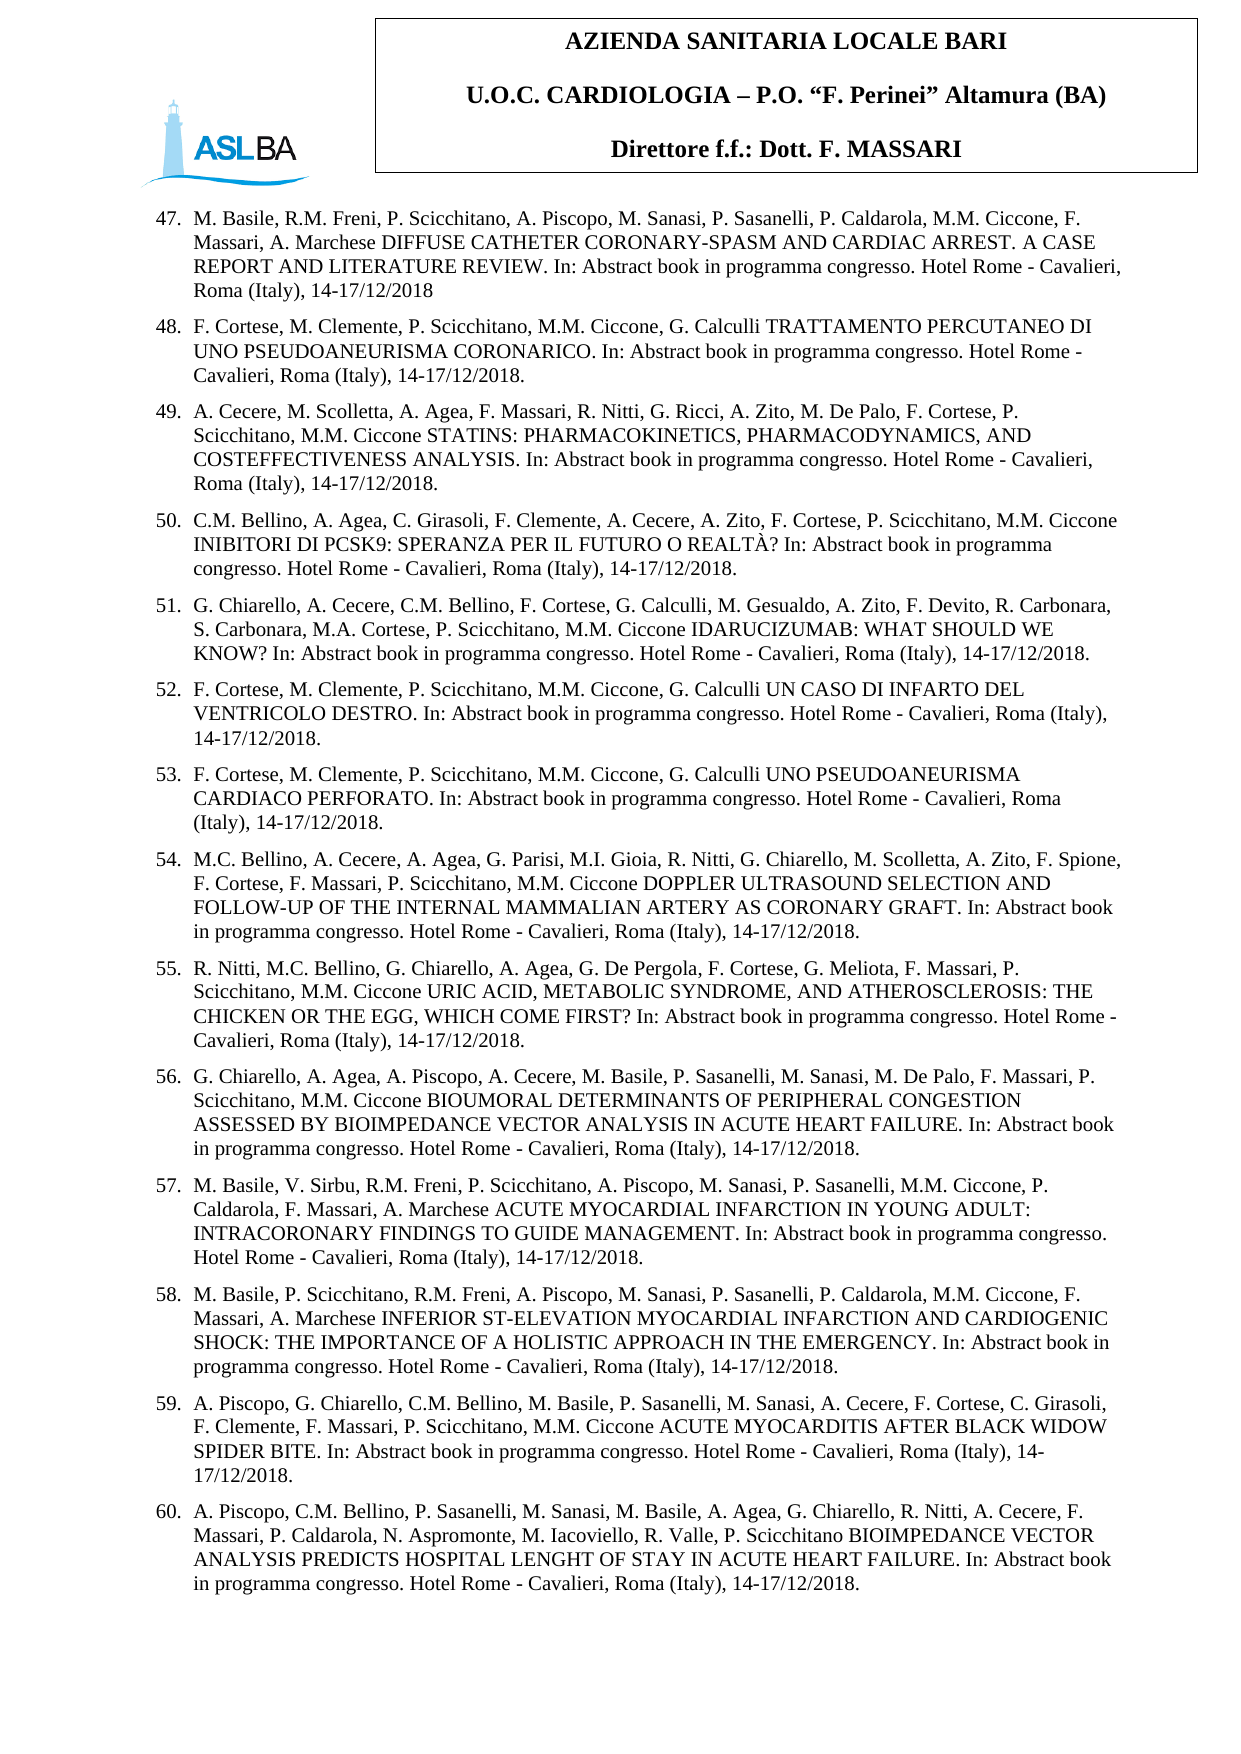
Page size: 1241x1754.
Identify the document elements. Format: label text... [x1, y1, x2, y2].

list M. Basile, P. Scicchitano, R.M. Freni, A. Piscopo, M. Sanasi, P. Sasanelli, P. Caldarola, M.M. Ciccone, F. Massari, A. Marchese INFERIOR ST-ELEVATION MYOCARDIAL INFARCTION AND CARDIOGENIC SHOCK: THE IMPORTANCE OF A HOLISTIC APPROACH IN THE EMERGENCY. In: Abstract book in programma congresso. Hotel Rome - Cavalieri, Roma (Italy), 14-17/12/2018. [156, 1282, 1122, 1378]
list M. Basile, R.M. Freni, P. Scicchitano, A. Piscopo, M. Sanasi, P. Sasanelli, P. Caldarola, M.M. Ciccone, F. Massari, A. Marchese DIFFUSE CATHETER CORONARY-SPASM AND CARDIAC ARREST. A CASE REPORT AND LITERATURE REVIEW. In: Abstract book in programma congresso. Hotel Rome - Cavalieri, Roma (Italy), 14-17/12/2018 [156, 206, 1122, 302]
picture [118, 73, 326, 206]
list A. Cecere, M. Scolletta, A. Agea, F. Massari, R. Nitti, G. Ricci, A. Zito, M. De Palo, F. Cortese, P. Scicchitano, M.M. Ciccone STATINS: PHARMACOKINETICS, PHARMACODYNAMICS, AND COSTEFFECTIVENESS ANALYSIS. In: Abstract book in programma congresso. Hotel Rome - Cavalieri, Roma (Italy), 14-17/12/2018. [156, 399, 1122, 495]
list G. Chiarello, A. Agea, A. Piscopo, A. Cecere, M. Basile, P. Sasanelli, M. Sanasi, M. De Palo, F. Massari, P. Scicchitano, M.M. Ciccone BIOUMORAL DETERMINANTS OF PERIPHERAL CONGESTION ASSESSED BY BIOIMPEDANCE VECTOR ANALYSIS IN ACUTE HEART FAILURE. In: Abstract book in programma congresso. Hotel Rome - Cavalieri, Roma (Italy), 14-17/12/2018. [156, 1064, 1122, 1160]
list M. Basile, V. Sirbu, R.M. Freni, P. Scicchitano, A. Piscopo, M. Sanasi, P. Sasanelli, M.M. Ciccone, P. Caldarola, F. Massari, A. Marchese ACUTE MYOCARDIAL INFARCTION IN YOUNG ADULT: INTRACORONARY FINDINGS TO GUIDE MANAGEMENT. In: Abstract book in programma congresso. Hotel Rome - Cavalieri, Roma (Italy), 14-17/12/2018. [156, 1173, 1122, 1269]
list C.M. Bellino, A. Agea, C. Girasoli, F. Clemente, A. Cecere, A. Zito, F. Cortese, P. Scicchitano, M.M. Ciccone INIBITORI DI PCSK9: SPERANZA PER IL FUTURO O REALTÀ? In: Abstract book in programma congresso. Hotel Rome - Cavalieri, Roma (Italy), 14-17/12/2018. [156, 508, 1122, 580]
list G. Chiarello, A. Cecere, C.M. Bellino, F. Cortese, G. Calculli, M. Gesualdo, A. Zito, F. Devito, R. Carbonara, S. Carbonara, M.A. Cortese, P. Scicchitano, M.M. Ciccone IDARUCIZUMAB: WHAT SHOULD WE KNOW? In: Abstract book in programma congresso. Hotel Rome - Cavalieri, Roma (Italy), 14-17/12/2018. [156, 593, 1122, 665]
list F. Cortese, M. Clemente, P. Scicchitano, M.M. Ciccone, G. Calculli UNO PSEUDOANEURISMA CARDIACO PERFORATO. In: Abstract book in programma congresso. Hotel Rome - Cavalieri, Roma (Italy), 14-17/12/2018. [156, 762, 1122, 834]
list F. Cortese, M. Clemente, P. Scicchitano, M.M. Ciccone, G. Calculli UN CASO DI INFARTO DEL VENTRICOLO DESTRO. In: Abstract book in programma congresso. Hotel Rome - Cavalieri, Roma (Italy), 14-17/12/2018. [156, 677, 1122, 749]
list M.C. Bellino, A. Cecere, A. Agea, G. Parisi, M.I. Gioia, R. Nitti, G. Chiarello, M. Scolletta, A. Zito, F. Spione, F. Cortese, F. Massari, P. Scicchitano, M.M. Ciccone DOPPLER ULTRASOUND SELECTION AND FOLLOW-UP OF THE INTERNAL MAMMALIAN ARTERY AS CORONARY GRAFT. In: Abstract book in programma congresso. Hotel Rome - Cavalieri, Roma (Italy), 14-17/12/2018. [156, 847, 1122, 943]
list A. Piscopo, G. Chiarello, C.M. Bellino, M. Basile, P. Sasanelli, M. Sanasi, A. Cecere, F. Cortese, C. Girasoli, F. Clemente, F. Massari, P. Scicchitano, M.M. Ciccone ACUTE MYOCARDITIS AFTER BLACK WIDOW SPIDER BITE. In: Abstract book in programma congresso. Hotel Rome - Cavalieri, Roma (Italy), 14-17/12/2018. [156, 1390, 1122, 1487]
list R. Nitti, M.C. Bellino, G. Chiarello, A. Agea, G. De Pergola, F. Cortese, G. Meliota, F. Massari, P. Scicchitano, M.M. Ciccone URIC ACID, METABOLIC SYNDROME, AND ATHEROSCLEROSIS: THE CHICKEN OR THE EGG, WHICH COME FIRST? In: Abstract book in programma congresso. Hotel Rome - Cavalieri, Roma (Italy), 14-17/12/2018. [156, 955, 1122, 1052]
list F. Cortese, M. Clemente, P. Scicchitano, M.M. Ciccone, G. Calculli TRATTAMENTO PERCUTANEO DI UNO PSEUDOANEURISMA CORONARICO. In: Abstract book in programma congresso. Hotel Rome - Cavalieri, Roma (Italy), 14-17/12/2018. [156, 314, 1122, 387]
list A. Piscopo, C.M. Bellino, P. Sasanelli, M. Sanasi, M. Basile, A. Agea, G. Chiarello, R. Nitti, A. Cecere, F. Massari, P. Caldarola, N. Aspromonte, M. Iacoviello, R. Valle, P. Scicchitano BIOIMPEDANCE VECTOR ANALYSIS PREDICTS HOSPITAL LENGHT OF STAY IN ACUTE HEART FAILURE. In: Abstract book in programma congresso. Hotel Rome - Cavalieri, Roma (Italy), 14-17/12/2018. [156, 1499, 1122, 1595]
